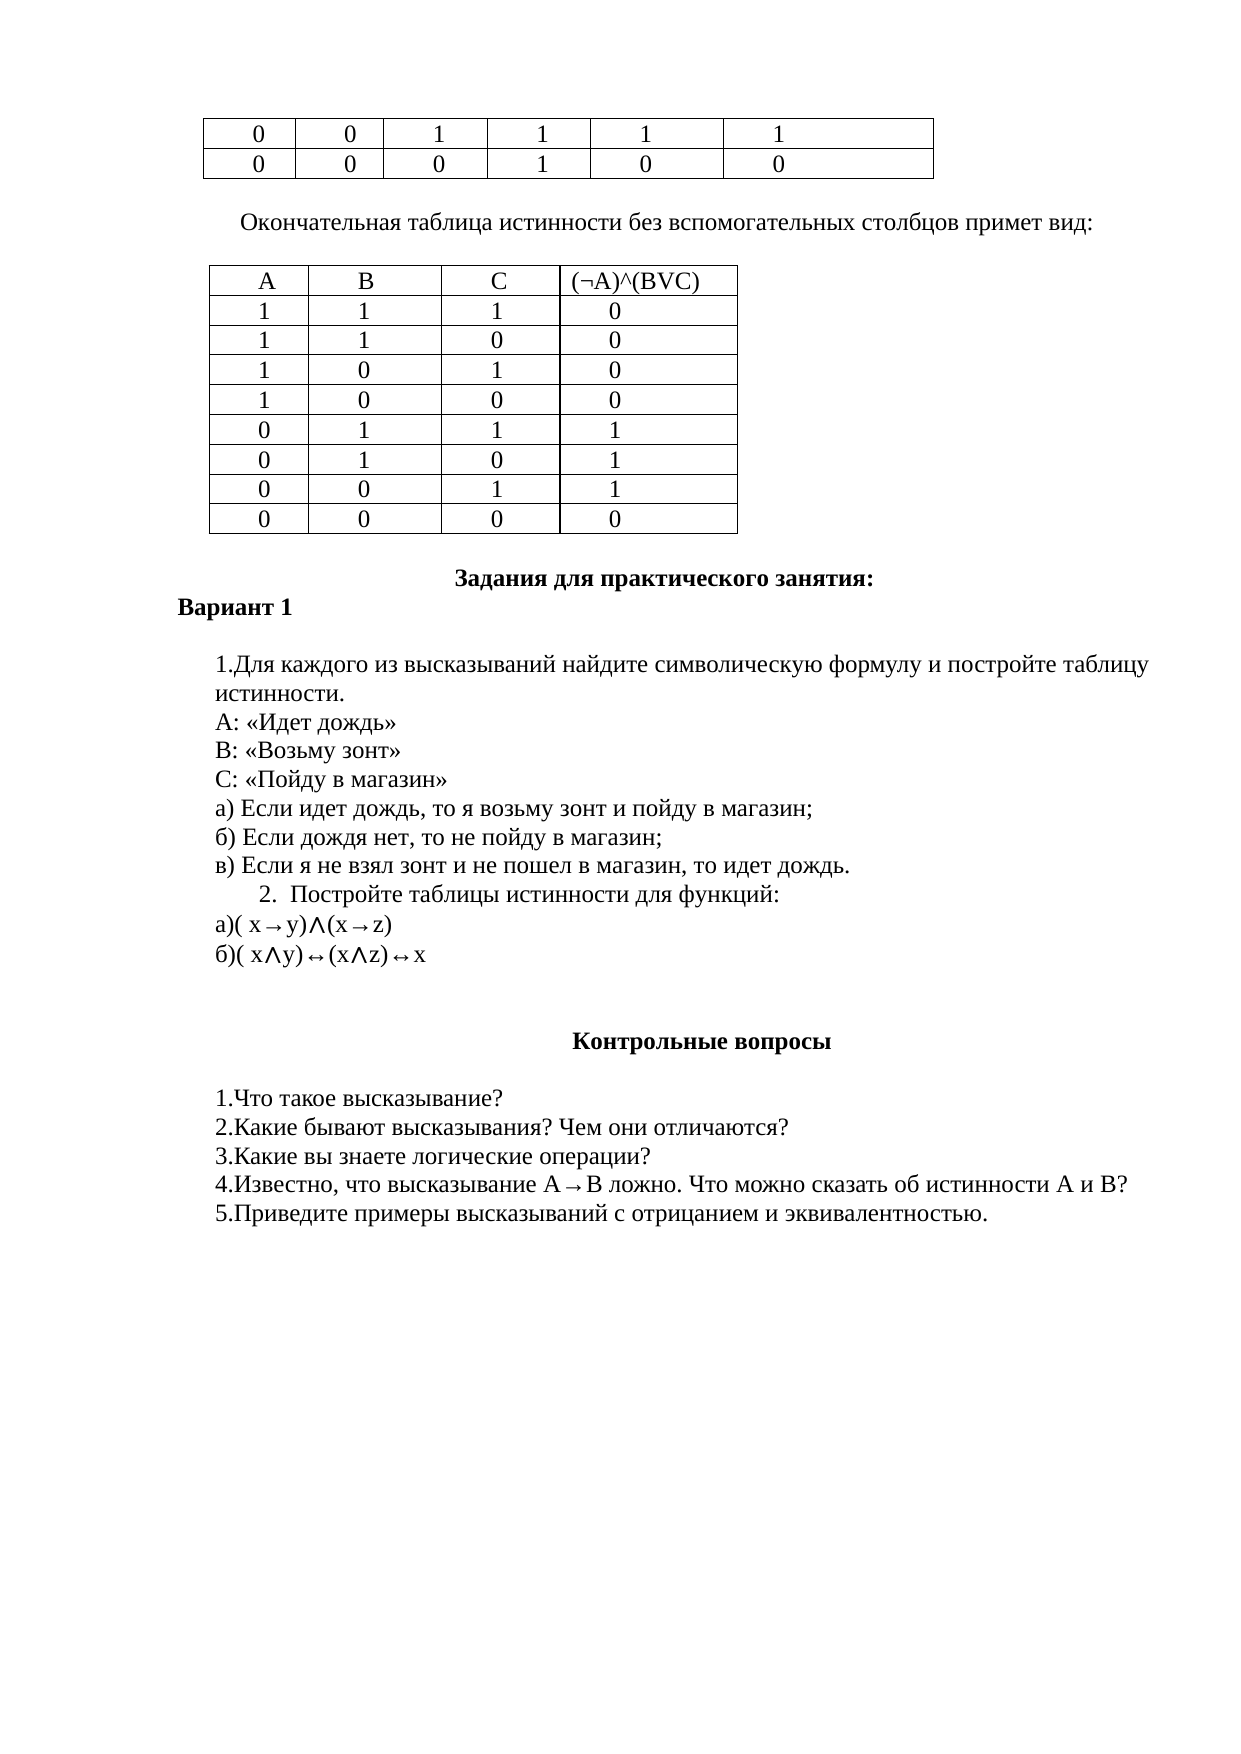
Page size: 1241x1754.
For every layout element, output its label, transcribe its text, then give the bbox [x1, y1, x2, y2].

table_header A [210, 266, 308, 295]
text б)( x∧y)↔(x∧z)↔x [215, 938, 1152, 968]
table_cell 1 [210, 385, 308, 414]
table_cell 1 [442, 475, 559, 503]
text 4.Известно, что высказывание А→В ложно. Что можно сказать об истинности А и В? [177, 1169, 1152, 1198]
table_cell 1 [724, 119, 933, 148]
table_cell 1 [561, 445, 737, 473]
text С: «Пойду в магазин» [215, 764, 1152, 793]
text Вариант 1 [177, 592, 1152, 620]
table_cell 1 [442, 415, 559, 444]
table_cell 1 [488, 149, 590, 178]
table_cell 0 [724, 149, 933, 178]
table_cell 0 [309, 504, 441, 533]
text 2. Постройте таблицы истинности для функций: [215, 879, 1152, 908]
table_cell 0 [210, 504, 308, 533]
table_header C [442, 266, 559, 295]
table_cell 1 [210, 326, 308, 354]
table_cell 0 [561, 355, 737, 384]
text 2.Какие бывают высказывания? Чем они отличаются? [177, 1112, 1152, 1141]
table_cell 1 [442, 296, 559, 324]
table_cell 0 [384, 149, 487, 178]
table_cell 0 [309, 385, 441, 414]
text Контрольные вопросы [177, 1026, 1152, 1054]
text 1.Что такое высказывание? [215, 1083, 1152, 1112]
table_header (¬A)^(BVC) [561, 266, 737, 295]
table_cell 0 [561, 385, 737, 414]
table_cell 1 [309, 296, 441, 324]
text 5.Приведите примеры высказываний с отрицанием и эквивалентностью. [177, 1198, 1152, 1227]
table_cell 0 [442, 326, 559, 354]
table_cell 1 [442, 355, 559, 384]
text б) Если дождя нет, то не пойду в магазин; [215, 822, 1152, 850]
table_cell 0 [204, 149, 295, 178]
text 3.Какие вы знаете логические операции? [177, 1141, 1152, 1169]
table_cell 1 [309, 445, 441, 473]
text Задания для практического занятия: [177, 563, 1152, 592]
text Окончательная таблица истинности без вспомогательных столбцов примет вид: [215, 207, 1152, 236]
table_cell 0 [442, 385, 559, 414]
table_cell 0 [210, 415, 308, 444]
table_cell 0 [442, 504, 559, 533]
table_cell 1 [210, 355, 308, 384]
table_cell 0 [296, 119, 383, 148]
text А: «Идет дождь» [215, 707, 1152, 735]
table_cell 1 [309, 326, 441, 354]
table_cell 1 [210, 296, 308, 324]
table_cell 0 [561, 326, 737, 354]
table_cell 0 [204, 119, 295, 148]
table_cell 0 [561, 504, 737, 533]
table_cell 1 [561, 475, 737, 503]
table_cell 0 [296, 149, 383, 178]
table_cell 0 [591, 149, 723, 178]
table_cell 0 [210, 445, 308, 473]
text 1.Для каждого из высказываний найдите символическую формулу и постройте таблицу истинности. [215, 649, 1152, 707]
table_cell 1 [488, 119, 590, 148]
table_cell 0 [561, 296, 737, 324]
table_cell 1 [309, 415, 441, 444]
table_cell 0 [442, 445, 559, 473]
table_cell 0 [309, 355, 441, 384]
table_cell 0 [309, 475, 441, 503]
table_cell 1 [591, 119, 723, 148]
text в) Если я не взял зонт и не пошел в магазин, то идет дождь. [215, 850, 1152, 879]
table_cell 1 [561, 415, 737, 444]
text а) Если идет дождь, то я возьму зонт и пойду в магазин; [215, 793, 1152, 822]
text а)( x→y)∧(x→z) [215, 908, 1152, 938]
table_header B [309, 266, 441, 295]
table_cell 1 [384, 119, 487, 148]
text В: «Возьму зонт» [215, 735, 1152, 764]
table_cell 0 [210, 475, 308, 503]
